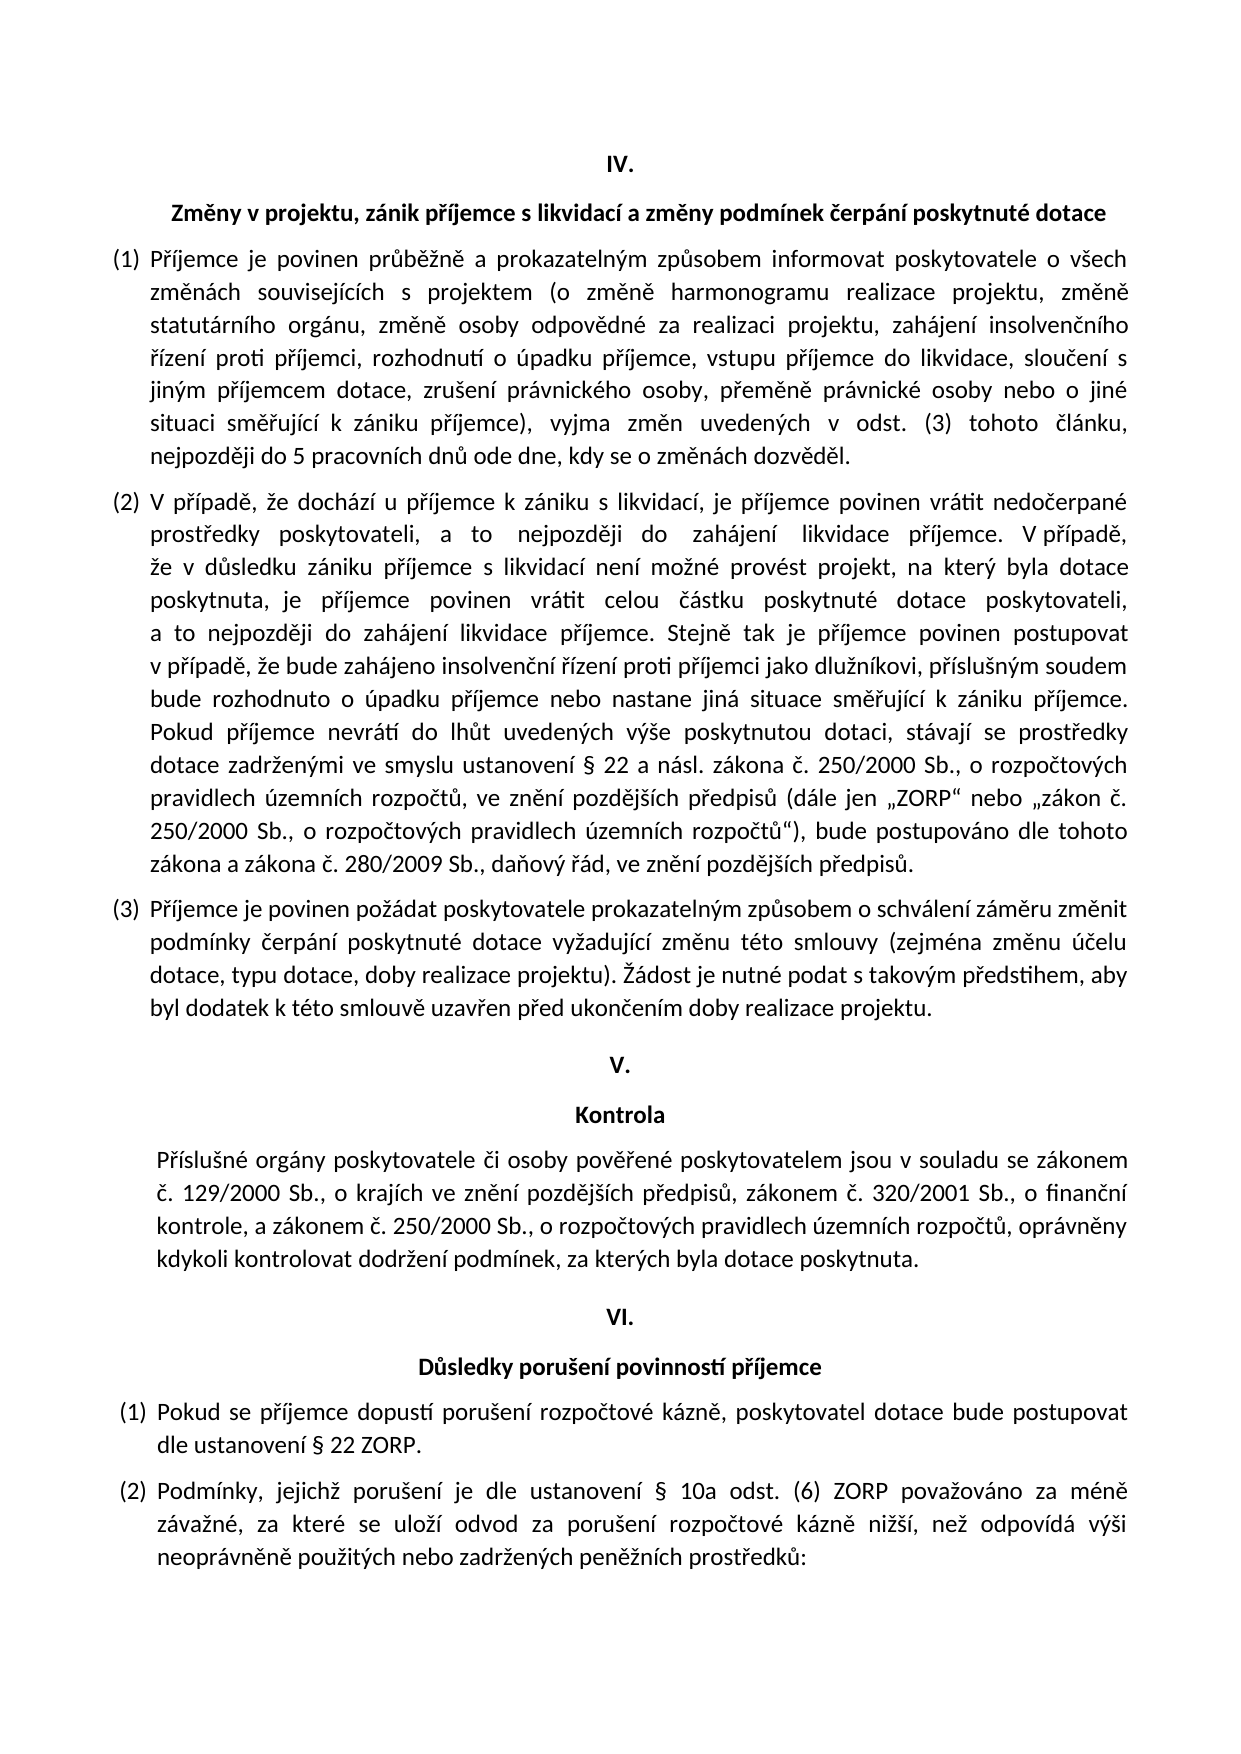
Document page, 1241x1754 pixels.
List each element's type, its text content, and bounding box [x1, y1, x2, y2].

text V. [221, 1050, 1019, 1080]
list Podmínky, jejichž porušení je dle ustanovení § 10a odst. (6) ZORP považováno za méně závažné, za které se uloží odvod za porušení rozpočtové kázně nižší, než odpovídá výši neoprávněně použitých nebo zadržených peněžních prostředků: [119, 1475, 1128, 1571]
text Kontrola [221, 1099, 1019, 1130]
text Změny v projektu, zánik příjemce s likvidací a změny podmínek čerpání poskytnuté dotace [171, 197, 1140, 228]
list V případě, že dochází u příjemce k zániku s likvidací, je příjemce povinen vrátit nedočerpané prostředky poskytovateli, a to nejpozději do zahájení likvidace příjemce. V případě, že v důsledku zániku příjemce s likvidací není možné provést projekt, na který byla dotace poskytnuta, je příjemce povinen vrátit celou částku poskytnuté dotace poskytovateli, a to nejpozději do zahájení likvidace příjemce. Stejně tak je příjemce povinen postupovat v případě, že bude zahájeno insolvenční řízení proti příjemci jako dlužníkovi, příslušným soudem bude rozhodnuto o úpadku příjemce nebo nastane jiná situace směřující k zániku příjemce. Pokud příjemce nevrátí do lhůt uvedených výše poskytnutou dotaci, stávají se prostředky dotace zadrženými ve smyslu ustanovení § 22 a násl. zákona č. 250/2000 Sb., o rozpočtových pravidlech územních rozpočtů, ve znění pozdějších předpisů (dále jen „ZORP“ nebo „zákon č. 250/2000 Sb., o rozpočtových pravidlech územních rozpočtů“), bude postupováno dle tohoto zákona a zákona č. 280/2009 Sb., daňový řád, ve znění pozdějších předpisů. [112, 486, 1129, 878]
text VI. [221, 1301, 1019, 1332]
text IV. [221, 148, 1019, 178]
text Důsledky porušení povinností příjemce [418, 1351, 1140, 1381]
list Příjemce je povinen požádat poskytovatele prokazatelným způsobem o schválení záměru změnit podmínky čerpání poskytnuté dotace vyžadující změnu této smlouvy (zejména změnu účelu dotace, typu dotace, doby realizace projektu). Žádost je nutné podat s takovým předstihem, aby byl dodatek k této smlouvě uzavřen před ukončením doby realizace projektu. [112, 893, 1128, 1022]
list Pokud se příjemce dopustí porušení rozpočtové kázně, poskytovatel dotace bude postupovat dle ustanovení § 22 ZORP. [119, 1396, 1128, 1460]
text Příslušné orgány poskytovatele či osoby pověřené poskytovatelem jsou v souladu se zákonem č. 129/2000 Sb., o krajích ve znění pozdějších předpisů, zákonem č. 320/2001 Sb., o finanční kontrole, a zákonem č. 250/2000 Sb., o rozpočtových pravidlech územních rozpočtů, oprávněny kdykoli kontrolovat dodržení podmínek, za kterých byla dotace poskytnuta. [156, 1145, 1128, 1274]
list Příjemce je povinen průběžně a prokazatelným způsobem informovat poskytovatele o všech změnách souvisejících s projektem (o změně harmonogramu realizace projektu, změně statutárního orgánu, změně osoby odpovědné za realizaci projektu, zahájení insolvenčního řízení proti příjemci, rozhodnutí o úpadku příjemce, vstupu příjemce do likvidace, sloučení s jiným příjemcem dotace, zrušení právnického osoby, přeměně právnické osoby nebo o jiné situaci směřující k zániku příjemce), vyjma změn uvedených v odst. (3) tohoto článku, nejpozději do 5 pracovních dnů ode dne, kdy se o změnách dozvěděl. [112, 243, 1129, 471]
